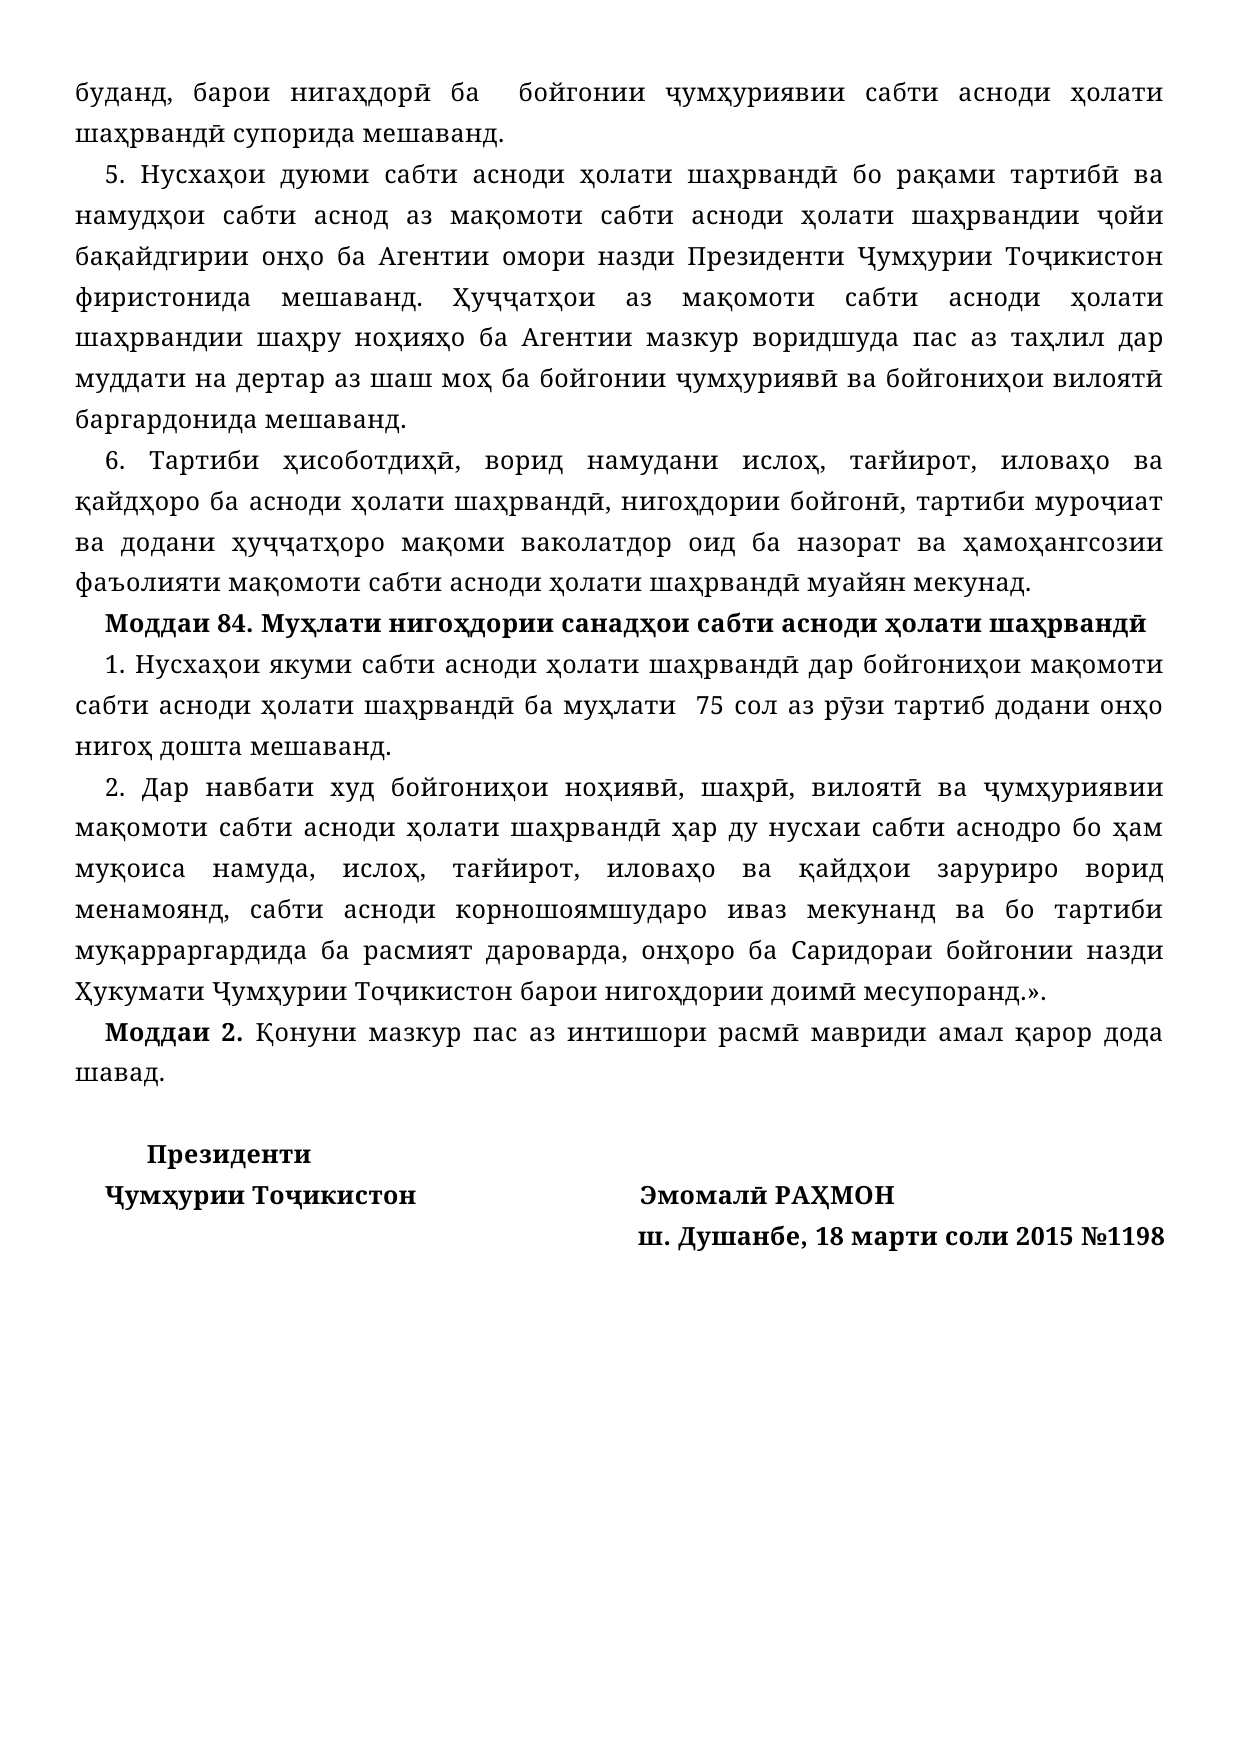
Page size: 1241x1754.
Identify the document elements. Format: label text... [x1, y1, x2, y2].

text Президенти [75, 1137, 1165, 1171]
text Моддаи 84. Муҳлати нигоҳдории санадҳои сабти асноди ҳолати шаҳрвандӣ [75, 606, 1165, 640]
text 5. Нусхаҳои дуюми сабти асноди ҳолати шаҳрвандӣ бо рақами тартибӣ ва намудҳои сабти аснод аз мақомоти сабти асноди ҳолати шаҳрвандии ҷойи бақайдгирии онҳо ба Агентии омори назди Президенти Ҷумҳурии Тоҷикистон фиристонида мешаванд. Ҳуҷҷатҳои аз мақомоти сабти асноди ҳолати шаҳрвандии шаҳру ноҳияҳо ба Агентии мазкур воридшуда пас аз таҳлил дар муддати на дертар аз шаш моҳ ба бойгонии ҷумҳуриявӣ ва бойгониҳои вилоятӣ баргардонида мешаванд. [75, 157, 1165, 436]
text 6. Тартиби ҳисоботдиҳӣ, ворид намудани ислоҳ, тағйирот, иловаҳо ва қайдҳоро ба асноди ҳолати шаҳрвандӣ, нигоҳдории бойгонӣ, тартиби муроҷиат ва додани ҳуҷҷатҳоро мақоми ваколатдор оид ба назорат ва ҳамоҳангсозии фаъолияти мақомоти сабти асноди ҳолати шаҳрвандӣ муайян мекунад. [75, 442, 1165, 599]
text 2. Дар навбати худ бойгониҳои ноҳиявӣ, шаҳрӣ, вилоятӣ ва ҷумҳуриявии мақомоти сабти асноди ҳолати шаҳрвандӣ ҳар ду нусхаи сабти аснодро бо ҳам муқоиса намуда, ислоҳ, тағйирот, иловаҳо ва қайдҳои заруриро ворид менамоянд, сабти асноди корношоямшударо иваз мекунанд ва бо тартиби муқарраргардида ба расмият дароварда, онҳоро ба Саридораи бойгонии назди Ҳукумати Ҷумҳурии Тоҷикистон барои нигоҳдории доимӣ месупоранд.». [75, 769, 1165, 1007]
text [75, 75, 1165, 150]
text ш. Душанбе, 18 марти соли 2015 №1198 [75, 1218, 1165, 1252]
text 1. Нусхаҳои якуми сабти асноди ҳолати шаҳрвандӣ дар бойгониҳои мақомоти сабти асноди ҳолати шаҳрвандӣ ба муҳлати 75 сол аз рӯзи тартиб додани онҳо нигоҳ дошта мешаванд. [75, 647, 1165, 762]
text Ҷумҳурии Тоҷикистон Эмомалӣ РАҲМОН [75, 1177, 1165, 1212]
text Моддаи 2. Қонуни мазкур пас аз интишори расмӣ мавриди амал қарор дода шавад. [75, 1014, 1165, 1089]
